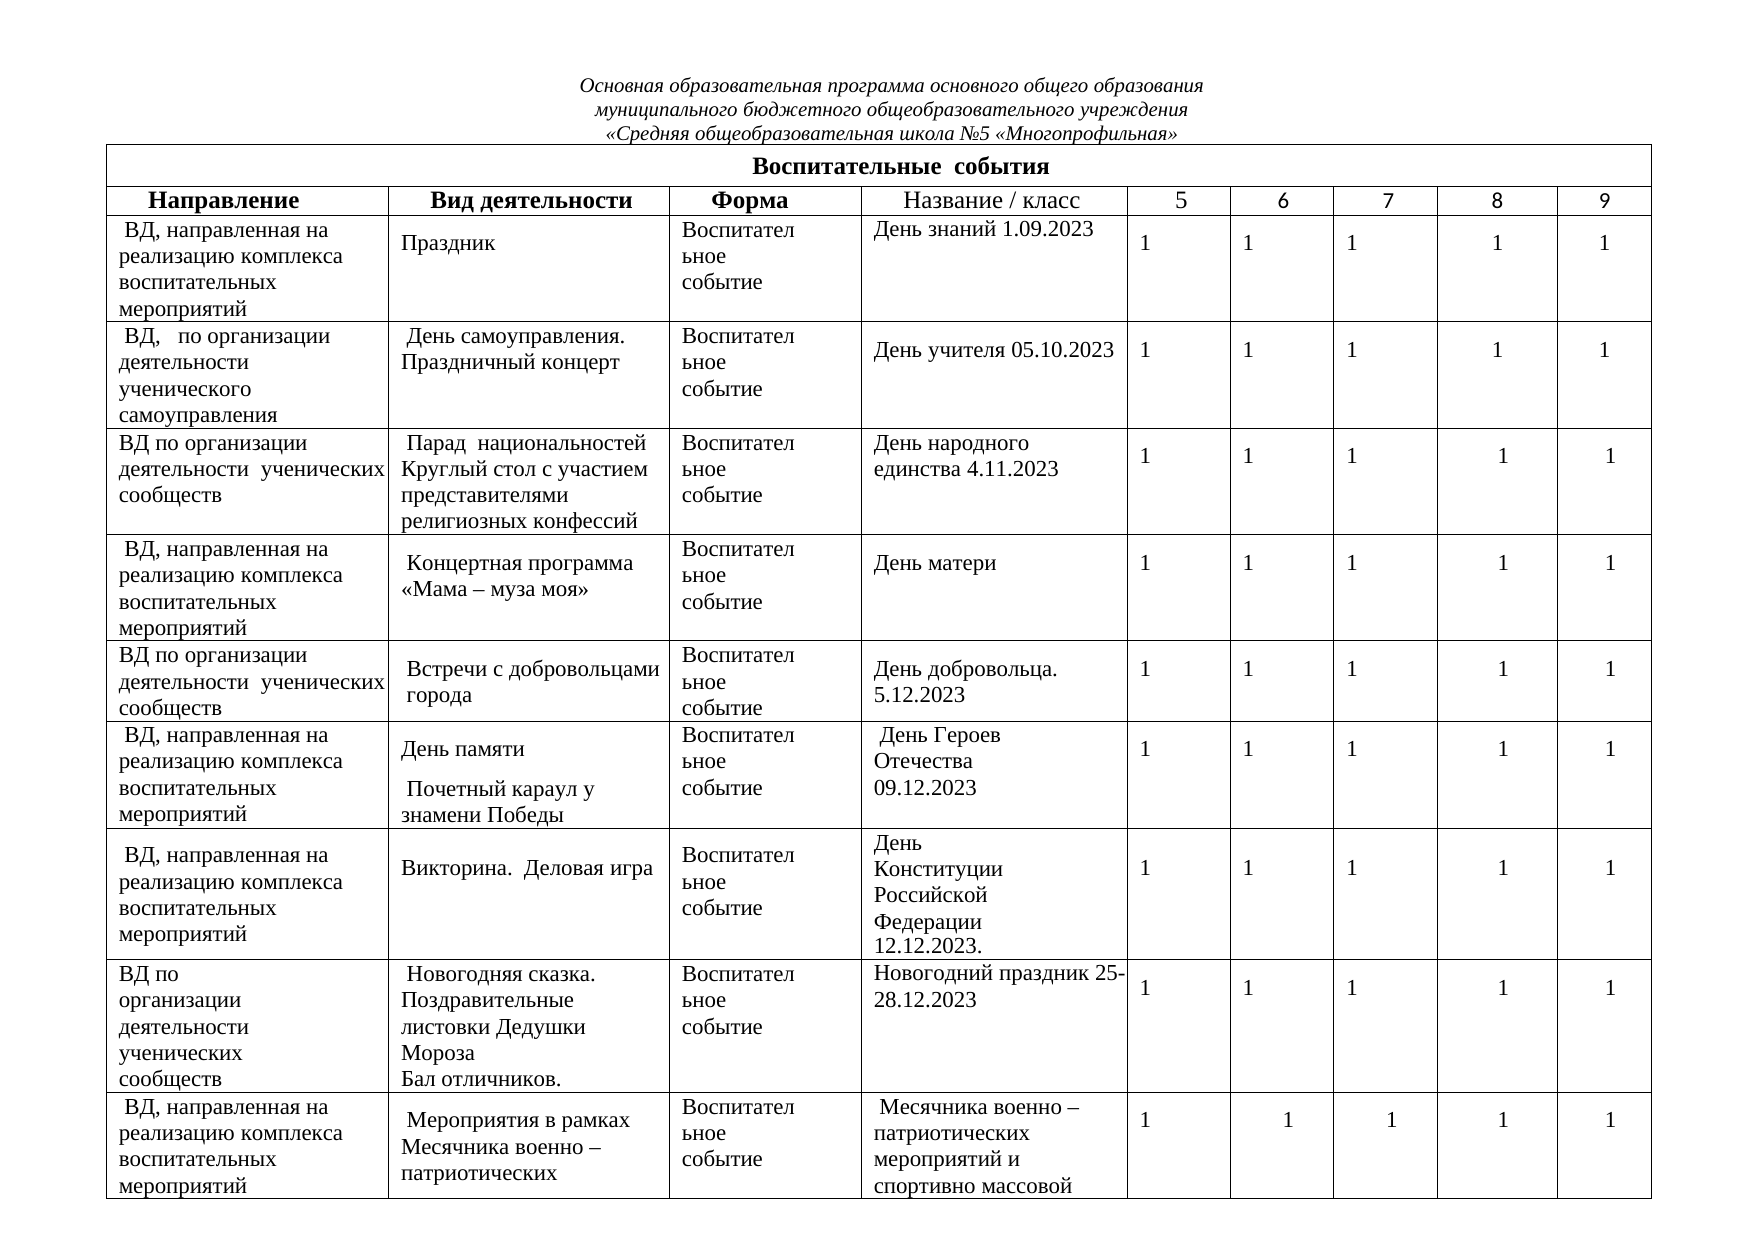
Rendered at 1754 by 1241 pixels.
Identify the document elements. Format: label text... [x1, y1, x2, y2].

table_cell 1 [1438, 829, 1557, 959]
table_cell 1 [1334, 722, 1437, 828]
table_cell 1 [1231, 641, 1333, 721]
table_cell ВД, направленная на реализацию комплекса воспитательных мероприятий [107, 216, 388, 321]
table_cell Воспитательное событие [670, 829, 861, 959]
table_cell 1 [1128, 535, 1230, 640]
table_cell 1 [1438, 722, 1557, 828]
table_cell Направление [107, 187, 388, 214]
table_cell 1 [1231, 429, 1333, 534]
table_cell 1 [1334, 641, 1437, 721]
table_cell 1 [1558, 535, 1651, 640]
table_cell ВД, направленная на реализацию комплекса воспитательных мероприятий [107, 829, 388, 959]
table_cell 1 [1128, 1093, 1230, 1198]
table_cell Воспитательное событие [670, 960, 861, 1092]
table_cell День матери [862, 535, 1127, 640]
table_cell 5 [1128, 187, 1230, 214]
table_cell День Героев Отечества 09.12.2023 [862, 722, 1127, 828]
table_cell 1 [1438, 641, 1557, 721]
table_cell 1 [1231, 829, 1333, 959]
table_cell 1 [1334, 216, 1437, 321]
table_cell День добровольца. 5.12.2023 [862, 641, 1127, 721]
table_cell 6 [1231, 187, 1333, 214]
table_cell День самоуправления. Праздничный концерт [389, 322, 669, 427]
table_cell Новогодняя сказка. Поздравительные листовки Дедушки Мороза Бал отличников. [389, 960, 669, 1092]
table_cell 1 [1438, 216, 1557, 321]
table_cell ВД, направленная на реализацию комплекса воспитательных мероприятий [107, 722, 388, 828]
table_cell ВД, по организации деятельности ученического самоуправления [107, 322, 388, 427]
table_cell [862, 1093, 1127, 1198]
table_cell 1 [1558, 216, 1651, 321]
table_cell День Конституции Российской Федерации 12.12.2023. [862, 829, 1127, 959]
table_cell 1 [1334, 1093, 1437, 1198]
table_cell 1 [1558, 1093, 1651, 1198]
table_cell 7 [1334, 187, 1437, 214]
table_cell 1 [1231, 960, 1333, 1092]
table_cell ВД по организации деятельности ученических сообществ [107, 429, 388, 534]
table_cell Воспитательное событие [670, 429, 861, 534]
table_cell Концертная программа «Мама – муза моя» [389, 535, 669, 640]
table_cell 1 [1438, 429, 1557, 534]
table_cell 1 [1128, 322, 1230, 427]
table_cell 1 [1558, 722, 1651, 828]
table_cell Парад национальностей Круглый стол с участием представителями религиозных конфессий [389, 429, 669, 534]
table_cell ВД, направленная на реализацию комплекса воспитательных мероприятий [107, 535, 388, 640]
table_cell 1 [1558, 960, 1651, 1092]
table_cell 1 [1128, 722, 1230, 828]
table_cell 1 [1128, 960, 1230, 1092]
table_cell Праздник [389, 216, 669, 321]
table_cell 1 [1128, 641, 1230, 721]
table_cell День знаний 1.09.2023 [862, 216, 1127, 321]
table_cell 1 [1128, 829, 1230, 959]
table_cell 8 [1438, 187, 1557, 214]
table_cell Воспитательное событие [670, 535, 861, 640]
table_cell Название / класс [862, 187, 1127, 214]
table_cell 1 [1334, 322, 1437, 427]
table_cell 1 [1334, 535, 1437, 640]
table_cell День народного единства 4.11.2023 [862, 429, 1127, 534]
table_cell Викторина. Деловая игра [389, 829, 669, 959]
table_cell 1 [1438, 1093, 1557, 1198]
table_cell 1 [1334, 829, 1437, 959]
table_cell 1 [1231, 535, 1333, 640]
table_cell 1 [1438, 960, 1557, 1092]
table_cell Воспитательное событие [670, 216, 861, 321]
table_cell 1 [1334, 960, 1437, 1092]
table_cell Встречи с добровольцами города [389, 641, 669, 721]
table_cell Форма [670, 187, 861, 214]
table_cell 1 [1334, 429, 1437, 534]
table_cell Воспитательное событие [670, 722, 861, 828]
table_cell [107, 1093, 388, 1198]
table_cell 1 [1558, 322, 1651, 427]
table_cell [389, 1093, 669, 1198]
table_cell 1 [1231, 722, 1333, 828]
table_cell Воспитательное событие [670, 641, 861, 721]
table_cell 1 [1231, 1093, 1333, 1198]
table_cell 9 [1558, 187, 1651, 214]
table_header Воспитательные события [107, 145, 1651, 186]
table_cell 1 [1558, 829, 1651, 959]
table_cell 1 [1558, 641, 1651, 721]
table_cell 1 [1558, 429, 1651, 534]
table_cell 1 [1231, 322, 1333, 427]
table_cell 1 [1231, 216, 1333, 321]
table_cell День памяти Почетный караул у знамени Победы [389, 722, 669, 828]
table_cell 1 [1438, 322, 1557, 427]
table_cell День учителя 05.10.2023 [862, 322, 1127, 427]
table_cell 1 [1128, 429, 1230, 534]
table_cell Вид деятельности [389, 187, 669, 214]
table_cell Новогодний праздник 25- 28.12.2023 [862, 960, 1127, 1092]
table_cell 1 [1128, 216, 1230, 321]
table_cell Воспитательное событие [670, 322, 861, 427]
table_cell 1 [1438, 535, 1557, 640]
table_cell ВД по организации деятельности ученических сообществ [107, 641, 388, 721]
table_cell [670, 1093, 861, 1198]
table_cell ВД по организации деятельности ученических сообществ [107, 960, 388, 1092]
